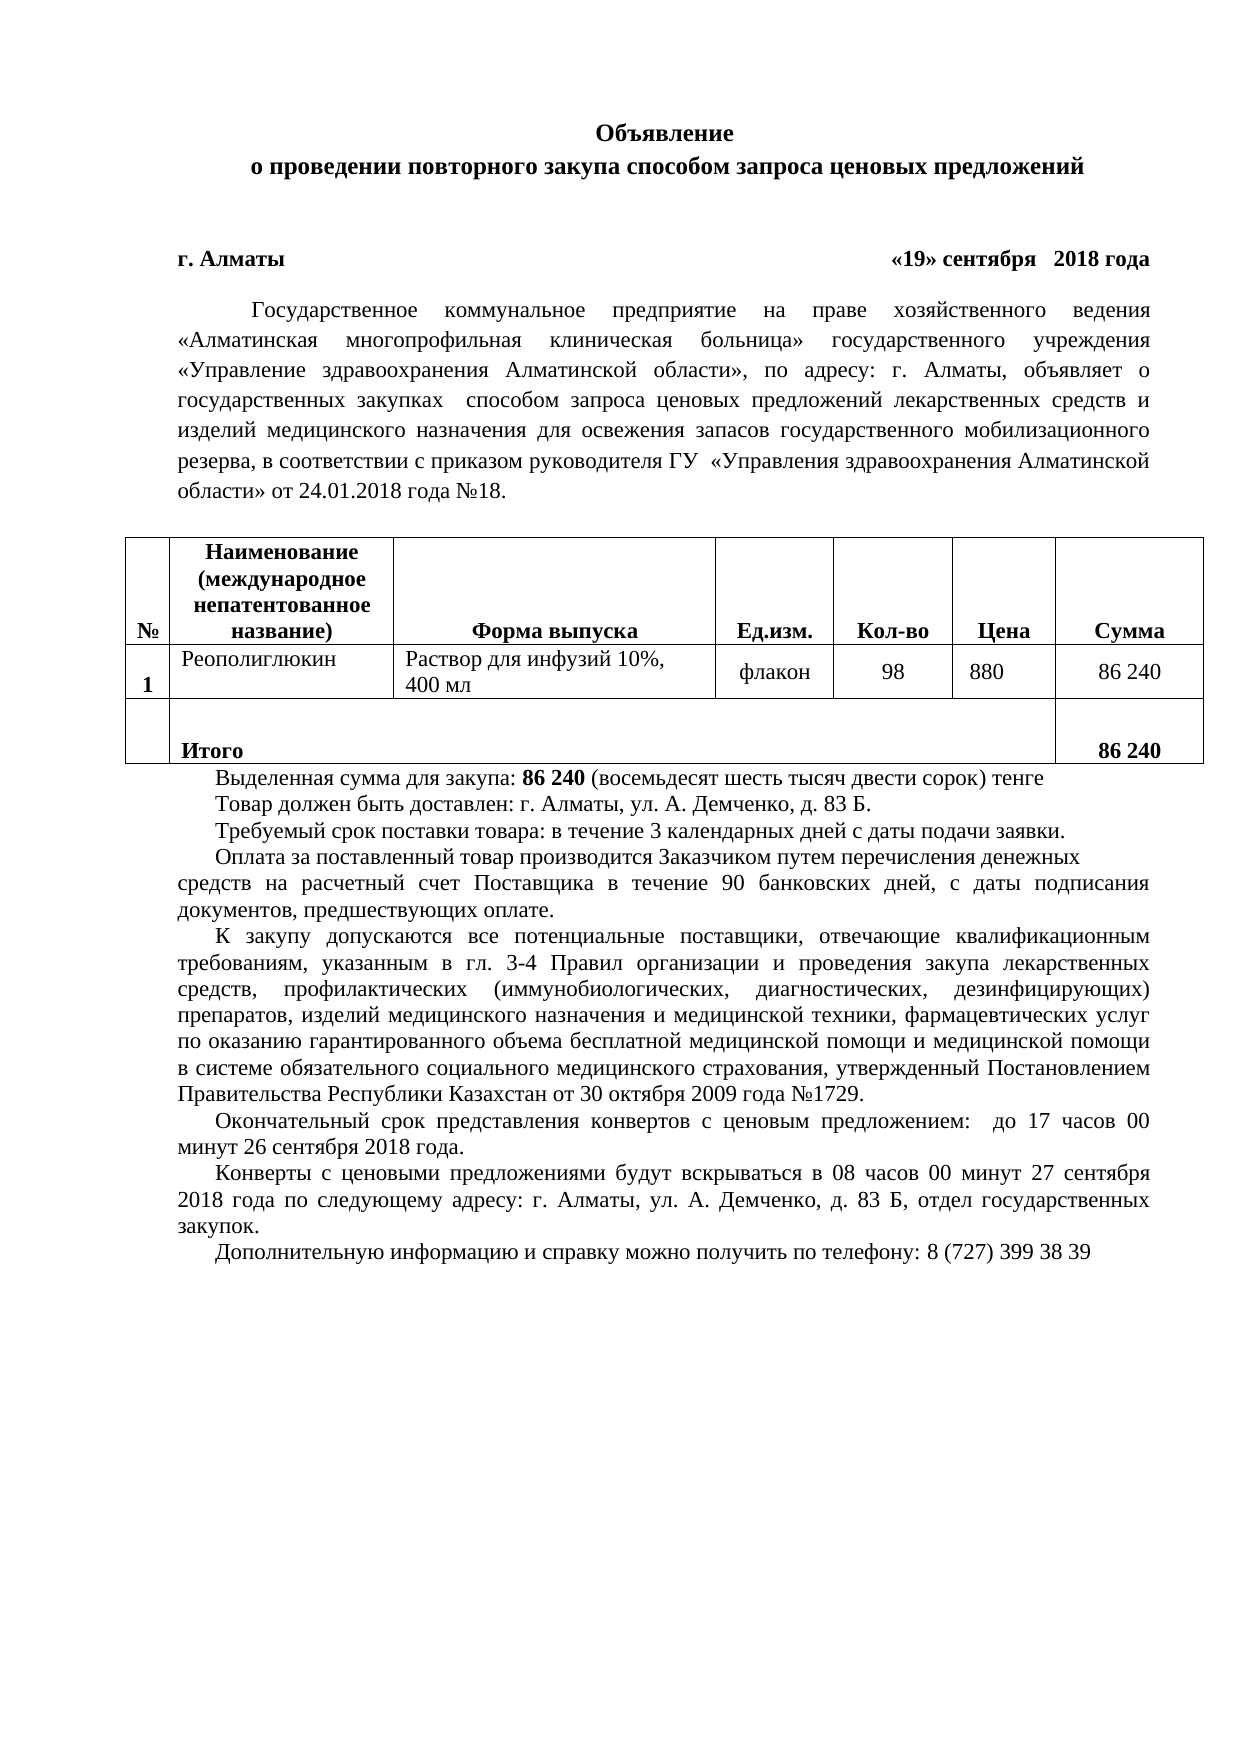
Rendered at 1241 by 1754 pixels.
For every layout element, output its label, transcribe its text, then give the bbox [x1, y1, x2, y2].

table_cell 880 [953, 645, 1055, 697]
text Объявление [177, 118, 1152, 147]
text средств на расчетный счет Поставщика в течение 90 банковских дней, с даты подписания документов, предшествующих оплате. [177, 869, 1152, 922]
text Дополнительную информацию и справку можно получить по телефону: 8 (727) 399 38 39 [177, 1238, 1152, 1265]
table_header Кол-во [834, 538, 952, 644]
text Конверты с ценовыми предложениями будут вскрываться в 08 часов 00 минут 27 сентября 2018 года по следующему адресу: г. Алматы, ул. А. Демченко, д. 83 Б, отдел государственных закупок. [177, 1159, 1152, 1238]
table_header Форма выпуска [394, 538, 715, 644]
text Оплата за поставленный товар производится Заказчиком путем перечисления денежных [177, 843, 1152, 869]
text Государственное коммунальное предприятие на праве хозяйственного ведения «Алматинская многопрофильная клиническая больница» государственного учреждения «Управление здравоохранения Алматинской области», по адресу: г. Алматы, объявляет о государственных закупках способом запроса ценовых предложений лекарственных средств и изделий медицинского назначения для освежения запасов государственного мобилизационного резерва, в соответствии с приказом руководителя ГУ «Управления здравоохранения Алматинской области» от 24.01.2018 года №18. [177, 296, 1152, 503]
text Окончательный срок представления конвертов с ценовым предложением: до 17 часов 00 минут 26 сентября 2018 года. [177, 1107, 1152, 1159]
table_cell 86 240 [1056, 699, 1203, 763]
text о проведении повторного закупа способом запроса ценовых предложений [177, 151, 1152, 180]
table_header Сумма [1056, 538, 1203, 644]
table_header Наименование (международное непатентованное название) [170, 538, 393, 644]
table_cell 1 [126, 645, 169, 697]
table_header Ед.изм. [716, 538, 833, 644]
table_cell [126, 699, 169, 763]
table_cell Реополиглюкин [170, 645, 393, 697]
text Товар должен быть доставлен: г. Алматы, ул. А. Демченко, д. 83 Б. [177, 790, 1152, 817]
text К закупу допускаются все потенциальные поставщики, отвечающие квалификационным требованиям, указанным в гл. 3-4 Правил организации и проведения закупа лекарственных средств, профилактических (иммунобиологических, диагностических, дезинфицирующих) препаратов, изделий медицинского назначения и медицинской техники, фармацевтических услуг по оказанию гарантированного объема бесплатной медицинской помощи и медицинской помощи в системе обязательного социального медицинского страхования, утвержденный Постановлением Правительства Республики Казахстан от 30 октября 2009 года №1729. [177, 922, 1152, 1107]
text Выделенная сумма для закупа: 86 240 (восемьдесят шесть тысяч двести сорок) тенге [177, 764, 1152, 790]
table_cell Раствор для инфузий 10%, 400 мл [394, 645, 715, 697]
table_cell 86 240 [1056, 645, 1203, 697]
table_cell Итого [170, 699, 1055, 763]
text г. Алматы «19» сентября 2018 года [177, 244, 1152, 271]
text Требуемый срок поставки товара: в течение 3 календарных дней с даты подачи заявки. [177, 817, 1152, 843]
table_header № [126, 538, 169, 644]
table_header Цена [953, 538, 1055, 644]
table_cell флакон [716, 645, 833, 697]
table_cell 98 [834, 645, 952, 697]
